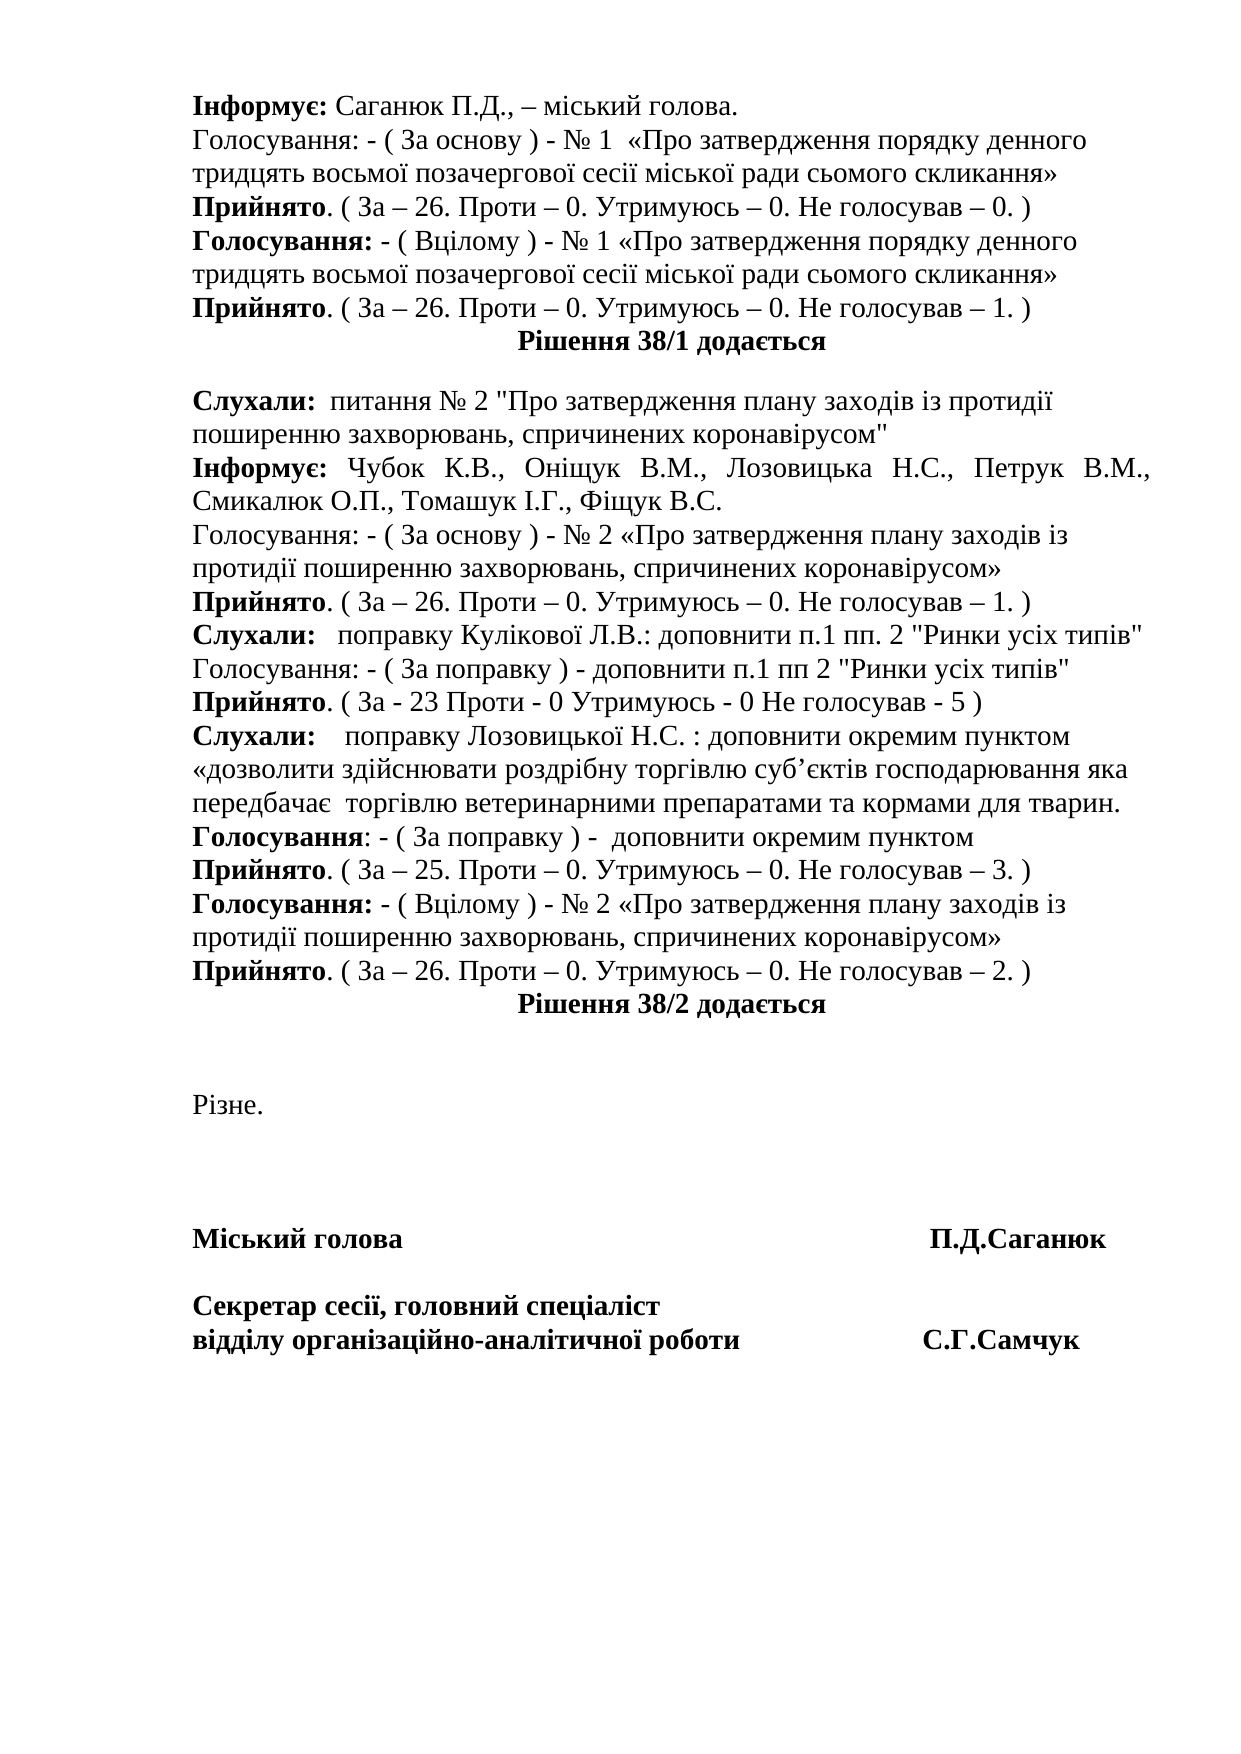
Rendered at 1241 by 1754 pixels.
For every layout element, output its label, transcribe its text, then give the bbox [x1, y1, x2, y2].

text Голосування: - ( За поправку ) - доповнити окремим пунктом [192, 819, 1152, 852]
text Прийнято. ( За – 26. Проти – 0. Утримуюсь – 0. Не голосував – 2. ) [192, 953, 1152, 986]
text Прийнято. ( За – 26. Проти – 0. Утримуюсь – 0. Не голосував – 0. ) [192, 189, 1152, 223]
text Рішення 38/2 додається [192, 986, 1152, 1020]
text відділу організаційно-аналітичної роботи С.Г.Самчук [192, 1322, 1152, 1355]
text Різне. [192, 1087, 1152, 1121]
text Секретар сесії, головний спеціаліст [192, 1288, 1152, 1322]
text Голосування: - ( За основу ) - № 2 «Про затвердження плану заходів із протидії поширенню захворювань, спричинених коронавірусом» [192, 517, 1152, 584]
text Голосування: - ( За поправку ) - доповнити п.1 пп 2 "Ринки усіх типів" [192, 651, 1152, 684]
text Прийнято. ( За – 25. Проти – 0. Утримуюсь – 0. Не голосував – 3. ) [192, 852, 1152, 886]
text Голосування: - ( Вцілому ) - № 2 «Про затвердження плану заходів із протидії поширенню захворювань, спричинених коронавірусом» [192, 886, 1152, 953]
text Прийнято. ( За – 26. Проти – 0. Утримуюсь – 0. Не голосував – 1. ) [192, 290, 1152, 323]
text Інформує: Саганюк П.Д., – міський голова. [192, 88, 1152, 122]
text Рішення 38/1 додається [192, 323, 1152, 357]
text Інформує: Чубок К.В., Оніщук В.М., Лозовицька Н.С., Петрук В.М., Смикалюк О.П., Томашук І.Г., Фіщук В.С. [192, 450, 1152, 517]
text Прийнято. ( За – 26. Проти – 0. Утримуюсь – 0. Не голосував – 1. ) [192, 584, 1152, 617]
text Міський голова П.Д.Саганюк [192, 1221, 1152, 1255]
text Слухали: питання № 2 "Про затвердження плану заходів із протидії поширенню захворювань, спричинених коронавірусом" [192, 383, 1152, 450]
text Голосування: - ( За основу ) - № 1 «Про затвердження порядку денного тридцять восьмої позачергової сесії міської ради сьомого скликання» [192, 122, 1152, 189]
text Прийнято. ( За - 23 Проти - 0 Утримуюсь - 0 Не голосував - 5 ) [192, 684, 1152, 718]
text Слухали: поправку Кулікової Л.В.: доповнити п.1 пп. 2 "Ринки усіх типів" [192, 617, 1152, 651]
text Слухали: поправку Лозовицької Н.С. : доповнити окремим пунктом «дозволити здійснювати роздрібну торгівлю суб’єктів господарювання яка передбачає торгівлю ветеринарними препаратами та кормами для тварин. [192, 718, 1152, 819]
text Голосування: - ( Вцілому ) - № 1 «Про затвердження порядку денного тридцять восьмої позачергової сесії міської ради сьомого скликання» [192, 223, 1152, 290]
